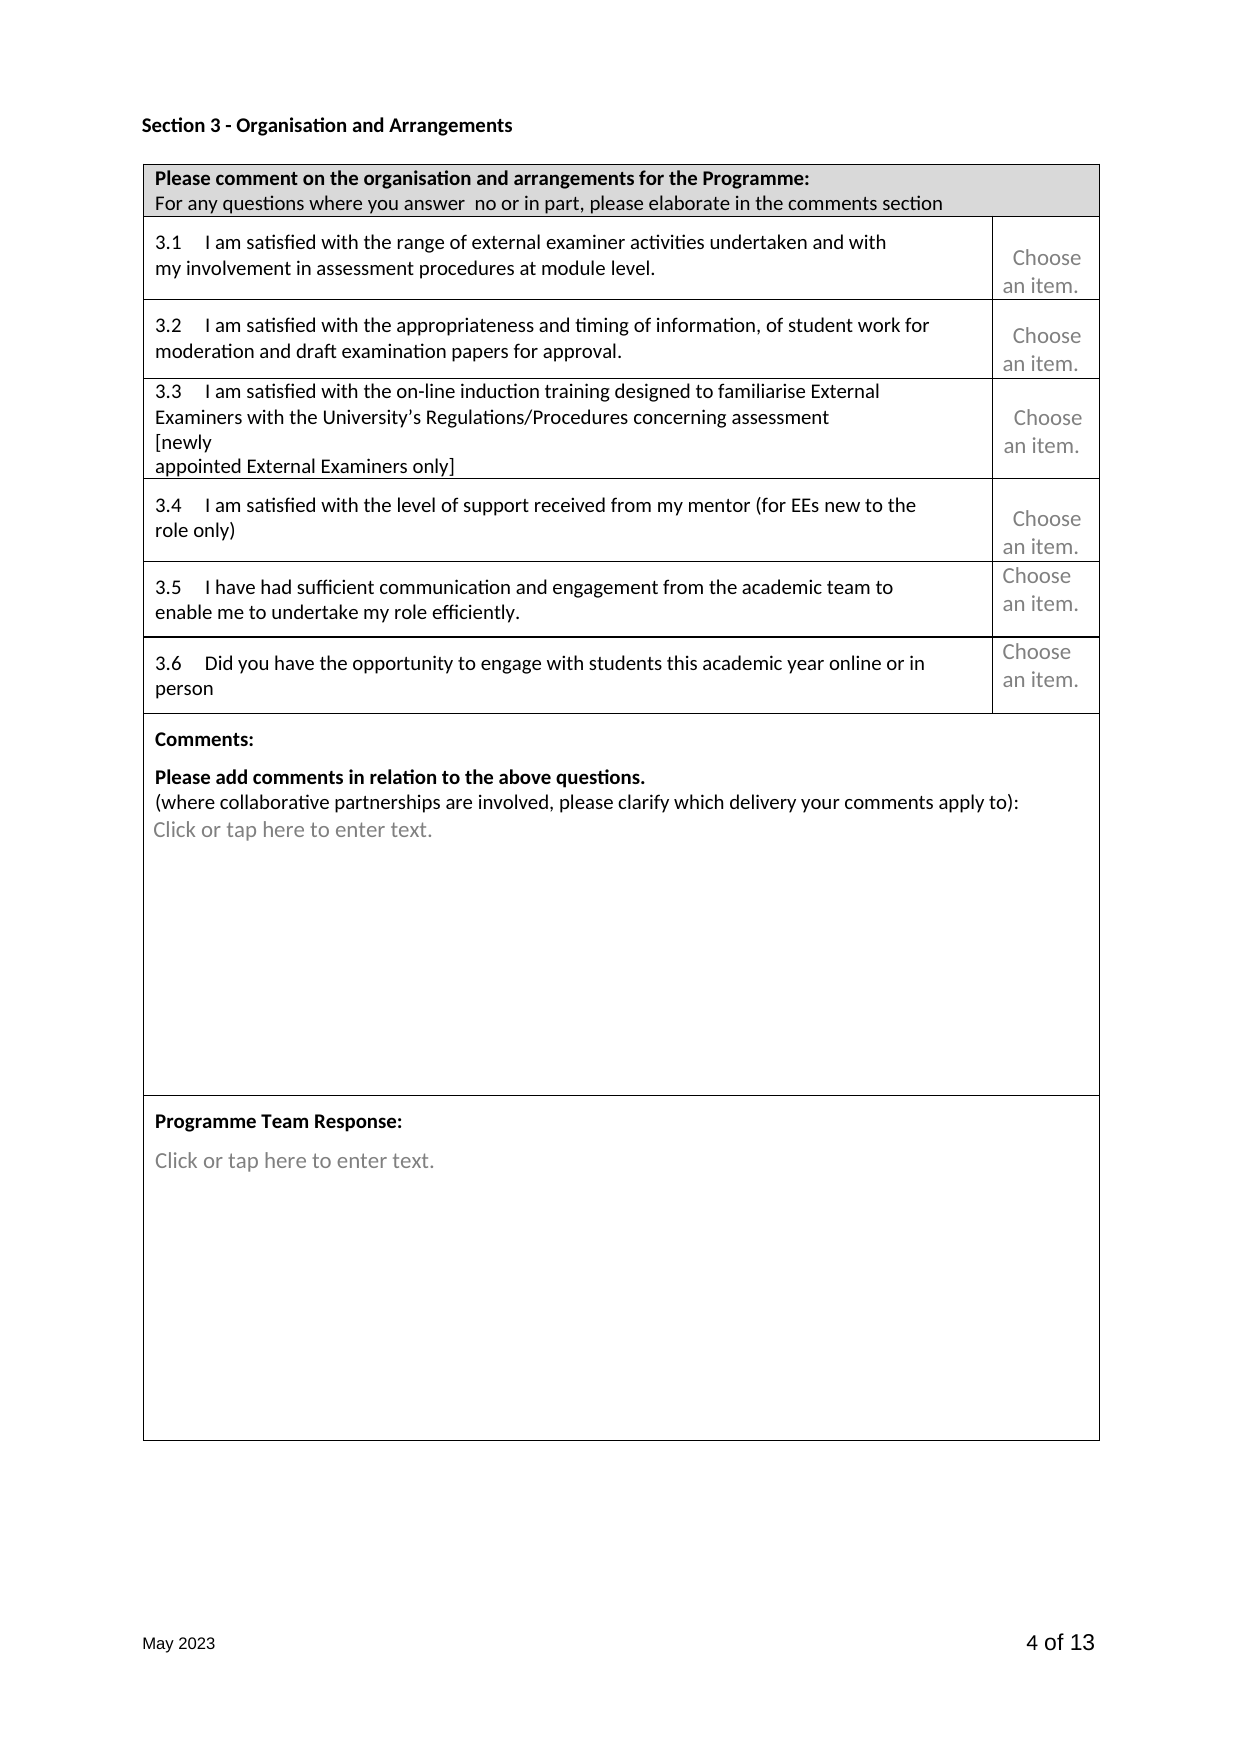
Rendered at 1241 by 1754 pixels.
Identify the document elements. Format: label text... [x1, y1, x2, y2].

table_cell 3.3 I am satisfied with the on-line induction training designed to familiarise External Examiners with the University’s Regulations/Procedures concerning assessment [newly appointed External Examiners only] [144, 379, 992, 478]
table_cell Comments: Please add comments in relation to the above questions. (where collaborative partnerships are involved, please clarify which delivery your comments apply to): [144, 714, 1099, 1094]
table_cell 3.2 I am satisfied with the appropriateness and timing of information, of student work for moderation and draft examination papers for approval. [144, 300, 992, 378]
table_cell 3.4 I am satisfied with the level of support received from my mentor (for EEs new to the role only) [144, 479, 992, 561]
table_cell 3.5 I have had sufficient communication and engagement from the academic team to enable me to undertake my role efficiently. [144, 562, 992, 636]
table_cell [993, 379, 1099, 478]
table_cell 3.1 I am satisfied with the range of external examiner activities undertaken and with my involvement in assessment procedures at module level. [144, 217, 992, 299]
table_header Please comment on the organisation and arrangements for the Programme: For any questions where you answer no or in part, please elaborate in the comments section [144, 165, 1099, 216]
table_cell [993, 638, 1099, 712]
table_cell [993, 562, 1099, 636]
table_cell Programme Team Response: [144, 1096, 1099, 1440]
table_cell [993, 300, 1099, 378]
table_cell [993, 479, 1099, 561]
text Section 3 - Organisation and Arrangements [142, 113, 1113, 138]
table_cell 3.6 Did you have the opportunity to engage with students this academic year online or in person [144, 638, 992, 712]
table_cell [993, 217, 1099, 299]
